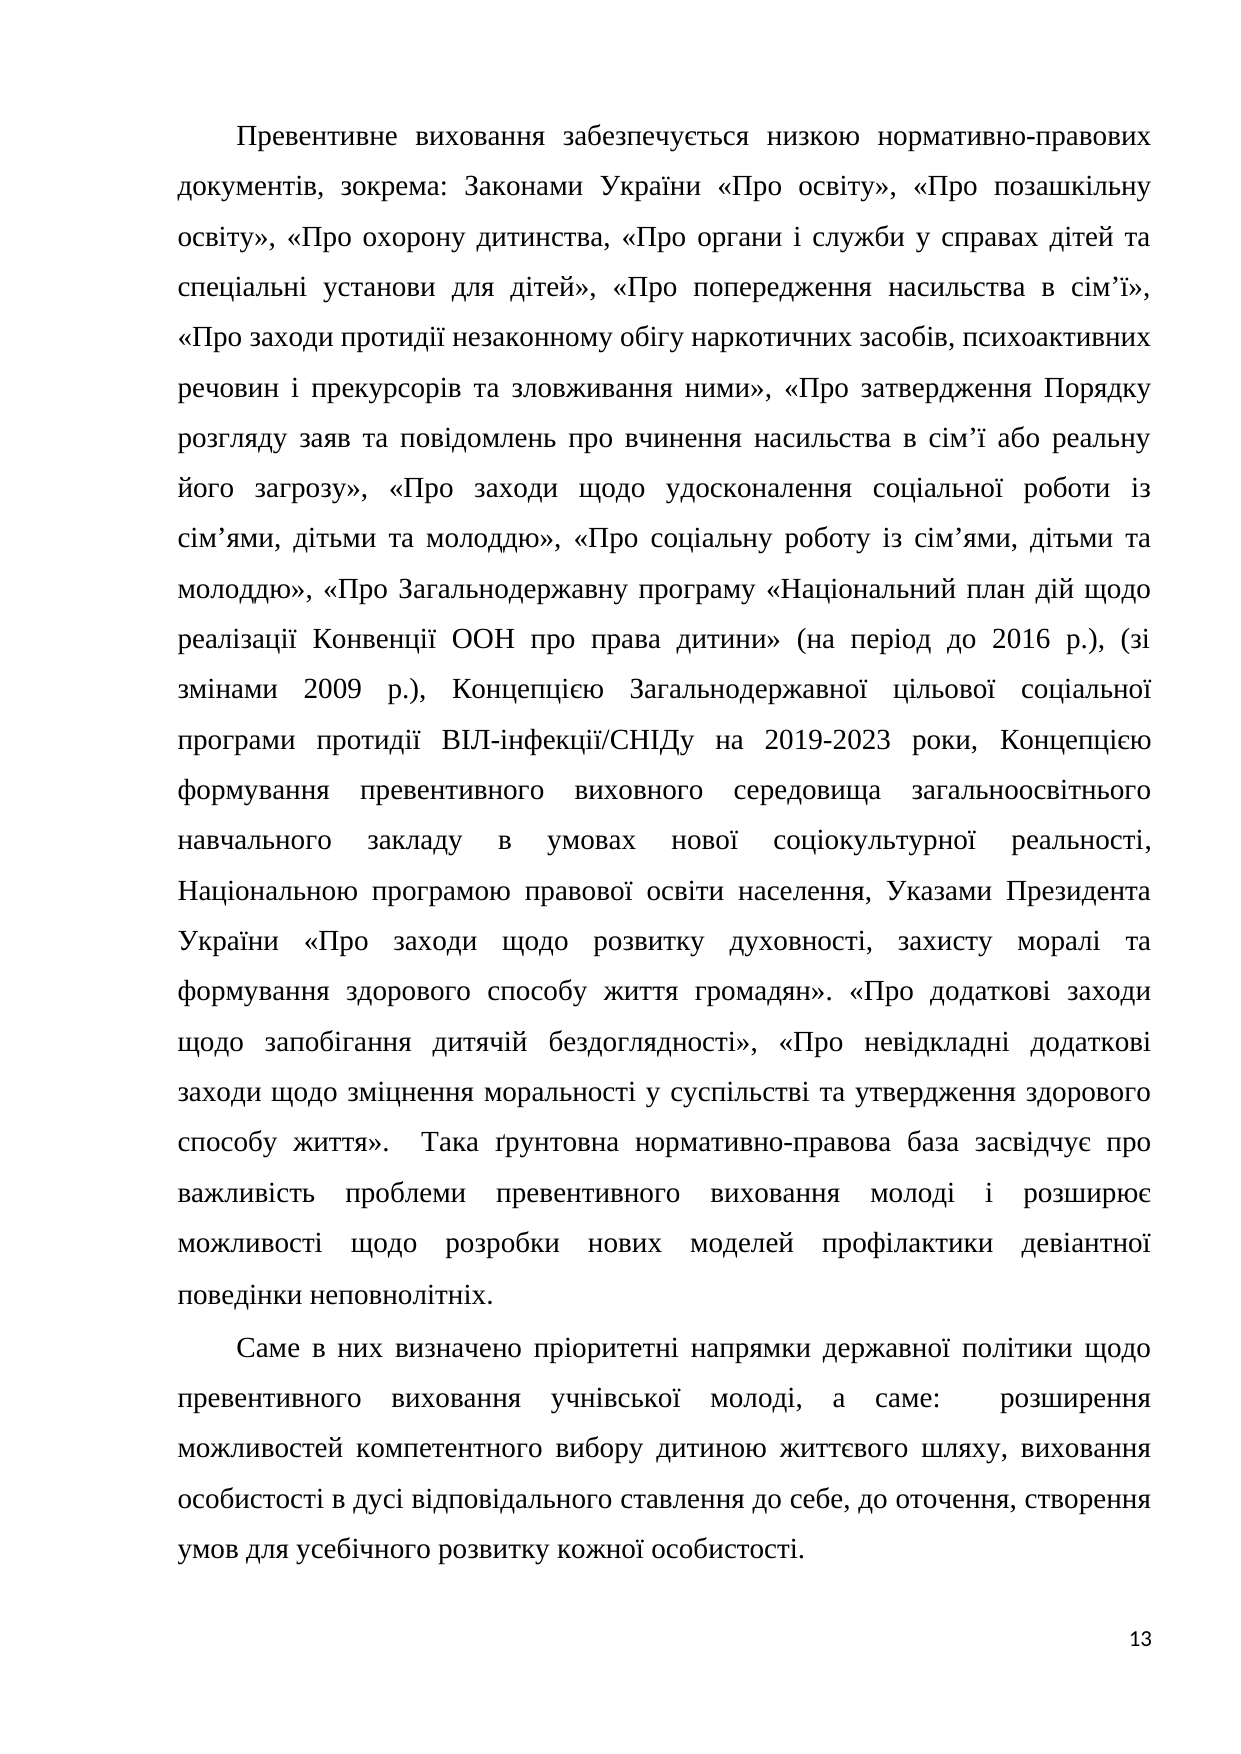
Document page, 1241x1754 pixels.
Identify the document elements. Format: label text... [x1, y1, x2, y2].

text Саме в них визначено пріоритетні напрямки державної політики щодо превентивного виховання учнівської молоді, а саме: розширення можливостей компетентного вибору дитиною життєвого шляху, виховання особистості в дусі відповідального ставлення до себе, до оточення, створення умов для усебічного розвитку кожної особистості. [177, 1330, 1152, 1564]
text Превентивне виховання забезпечується низкою нормативно-правових документів, зокрема: Законами України «Про освіту», «Про позашкільну освіту», «Про охорону дитинства, «Про органи і служби у справах дітей та спеціальні установи для дітей», «Про попередження насильства в сім’ї», «Про заходи протидії незаконному обігу наркотичних засобів, психоактивних речовин і прекурсорів та зловживання ними», «Про затвердження Порядку розгляду заяв та повідомлень про вчинення насильства в сім’ї або реальну його загрозу», «Про заходи щодо удосконалення соціальної роботи із сім’ями, дітьми та молоддю», «Про соціальну роботу із сім’ями, дітьми та молоддю», «Про Загальнодержавну програму «Національний план дій щодо реалізації Конвенції ООН про права дитини» (на період до 2016 р.), (зі змінами 2009 р.), Концепцією Загальнодержавної цільової соціальної програми протидії ВІЛ-інфекції/СНІДу на 2019-2023 роки, Концепцією формування превентивного виховного середовища загальноосвітнього навчального закладу в умовах нової соціокультурної реальності, Національною програмою правової освіти населення, Указами Президента України «Про заходи щодо розвитку духовності, захисту моралі та формування здорового способу життя громадян». «Про додаткові заходи щодо запобігання дитячій бездоглядності», «Про невідкладні додаткові заходи щодо зміцнення моральності у суспільстві та утвердження здорового способу життя». Така ґрунтовна нормативно-правова база засвідчує про важливість проблеми превентивного виховання молоді і розширює можливості щодо розробки нових моделей профілактики девіантної поведінки неповнолітніх. [177, 118, 1152, 1312]
